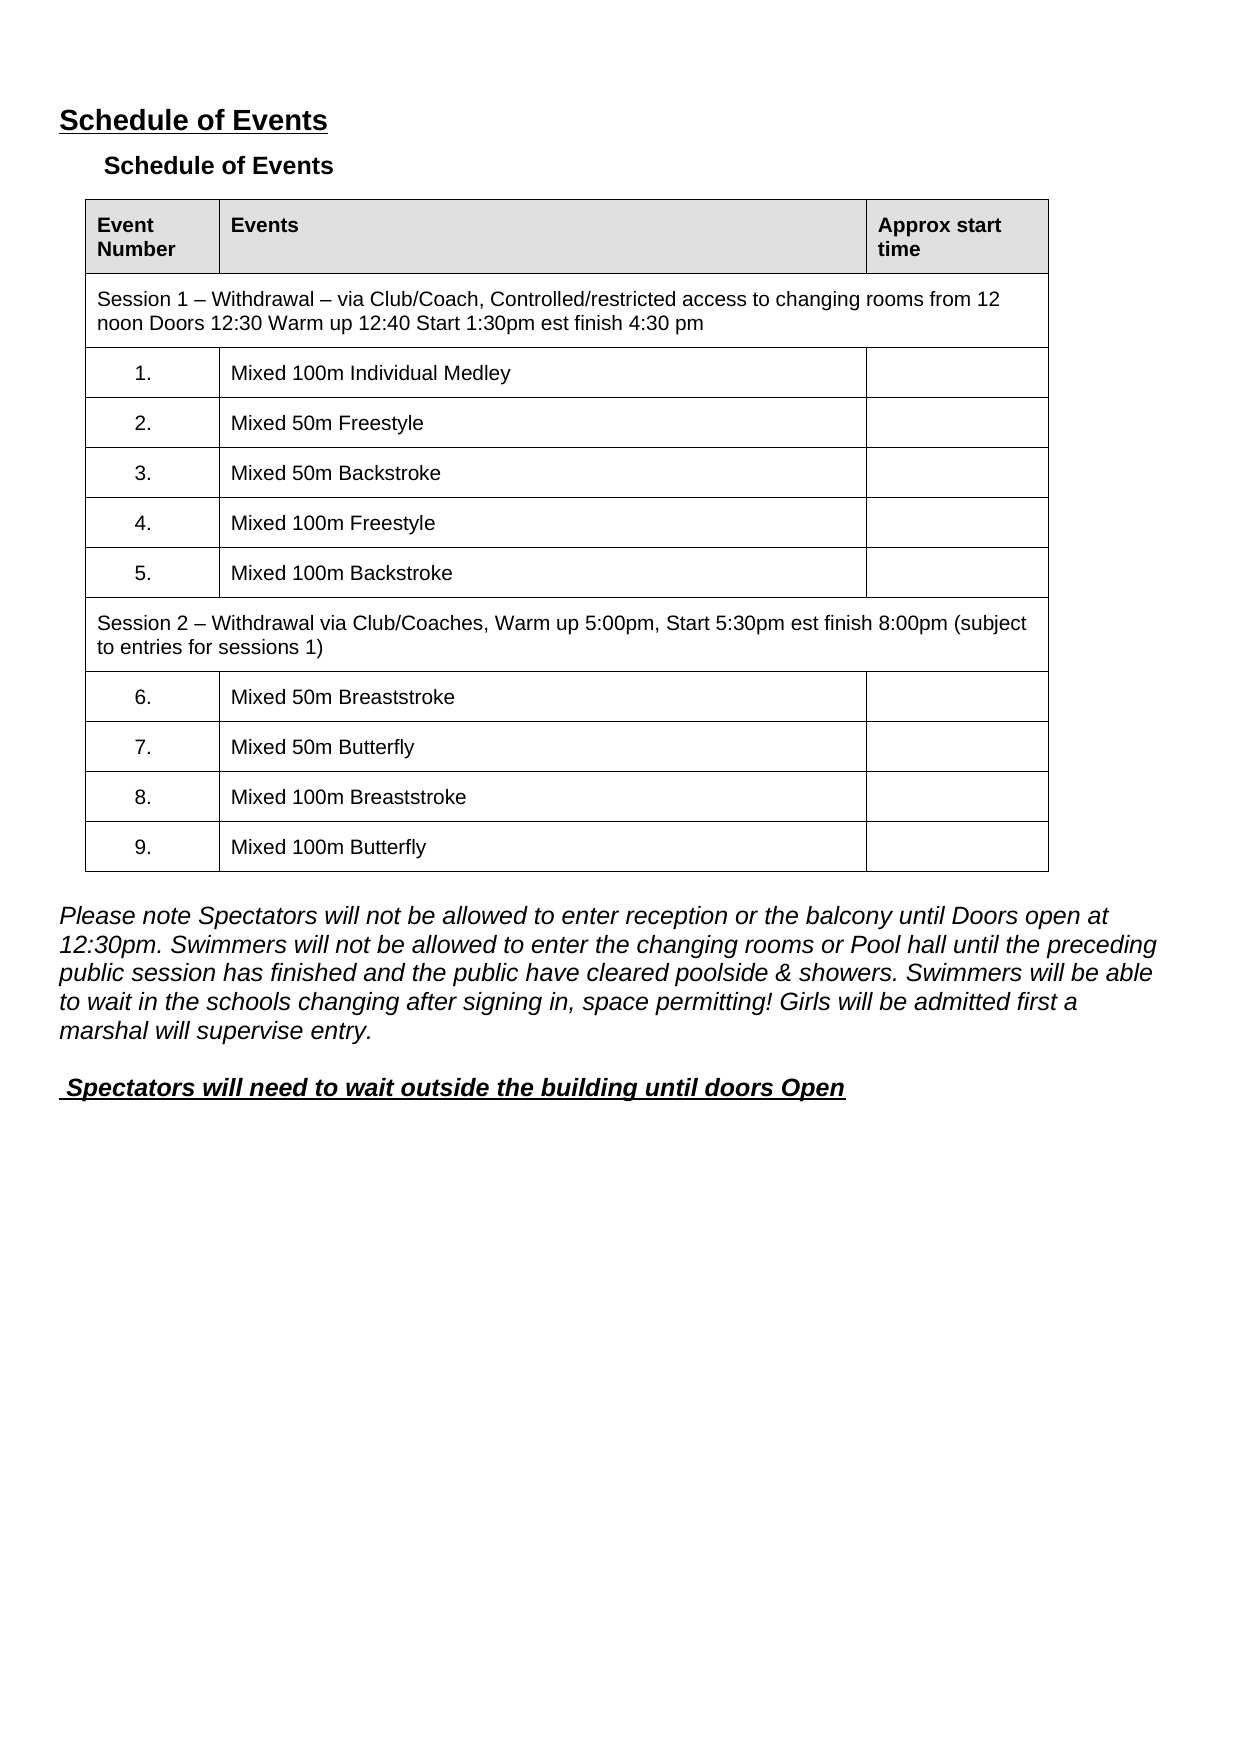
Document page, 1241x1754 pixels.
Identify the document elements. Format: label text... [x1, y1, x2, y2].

table_cell [86, 822, 219, 871]
table_cell [86, 398, 219, 447]
table_cell [86, 672, 219, 721]
table_cell Session 2 – Withdrawal via Club/Coaches, Warm up 5:00pm, Start 5:30pm est finish 8:00pm (subject to entries for sessions 1) [86, 598, 1048, 671]
table_cell [867, 822, 1048, 871]
table_cell [86, 548, 219, 597]
table_cell [86, 722, 219, 771]
table_cell Mixed 50m Butterfly [220, 722, 866, 771]
table_cell Session 1 – Withdrawal – via Club/Coach, Controlled/restricted access to changing rooms from 12 noon Doors 12:30 Warm up 12:40 Start 1:30pm est finish 4:30 pm [86, 274, 1048, 347]
table_cell Mixed 50m Freestyle [220, 398, 866, 447]
table_header Event Number [86, 200, 219, 273]
table_cell Mixed 100m Backstroke [220, 548, 866, 597]
subtitle Schedule of Events [103, 151, 1175, 180]
table_cell Mixed 50m Backstroke [220, 448, 866, 497]
table_header Approx start time [867, 200, 1048, 273]
table_cell [867, 348, 1048, 397]
text Schedule of Events [59, 103, 1175, 137]
table_cell [867, 672, 1048, 721]
table_header Events [220, 200, 866, 273]
table_cell [867, 498, 1048, 547]
table_cell [867, 398, 1048, 447]
text Spectators will need to wait outside the building until doors Open [59, 1073, 1175, 1102]
table_cell [86, 448, 219, 497]
table_cell Mixed 100m Breaststroke [220, 772, 866, 821]
table_cell [867, 722, 1048, 771]
table_cell [867, 772, 1048, 821]
table_cell Mixed 100m Individual Medley [220, 348, 866, 397]
table_cell [86, 348, 219, 397]
table_cell [86, 772, 219, 821]
table_cell [867, 548, 1048, 597]
text Please note Spectators will not be allowed to enter reception or the balcony until Doors open at 12:30pm. Swimmers will not be allowed to enter the changing rooms or Pool hall until the preceding public session has finished and the public have cleared poolside & showers. Swimmers will be able to wait in the schools changing after signing in, space permitting! Girls will be admitted first a marshal will supervise entry. [59, 901, 1175, 1045]
table_cell [86, 498, 219, 547]
table_cell Mixed 50m Breaststroke [220, 672, 866, 721]
table_cell [867, 448, 1048, 497]
table_cell Mixed 100m Butterfly [220, 822, 866, 871]
table_cell Mixed 100m Freestyle [220, 498, 866, 547]
